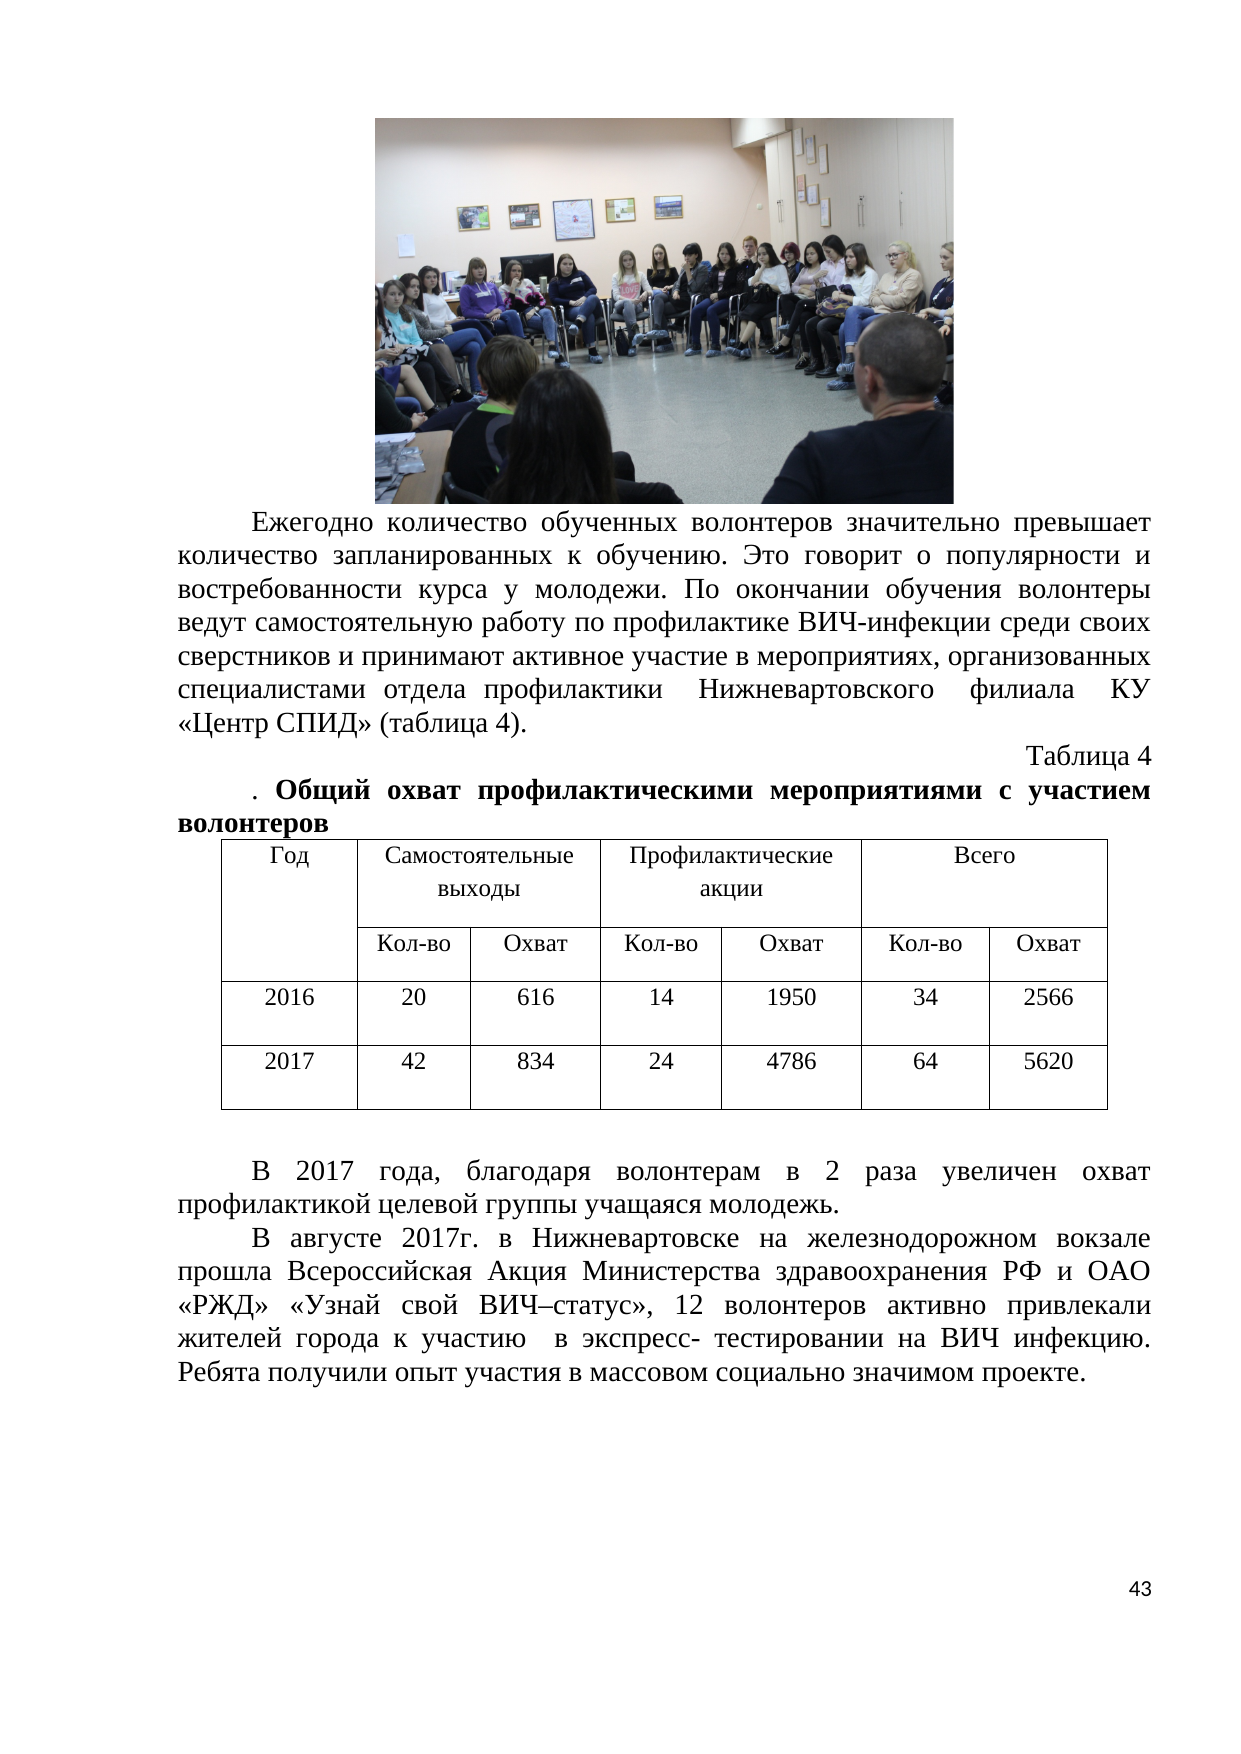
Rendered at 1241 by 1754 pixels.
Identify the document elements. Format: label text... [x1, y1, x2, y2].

picture [375, 118, 954, 504]
table_cell 24 [601, 1046, 721, 1108]
table_cell 1950 [722, 982, 861, 1045]
table_cell 2016 [222, 982, 357, 1045]
table_cell 4786 [722, 1046, 861, 1108]
text Ежегодно количество обученных волонтеров значительно превышает количество запланированных к обучению. Это говорит о популярности и востребованности курса у молодежи. По окончании обучения волонтеры ведут самостоятельную работу по профилактике ВИЧ-инфекции среди своих сверстников и принимают активное участие в мероприятиях, организованных специалистами отдела профилактики Нижневартовского филиала КУ «Центр СПИД» (таблица 4). [177, 504, 1152, 738]
table_cell 2566 [990, 982, 1107, 1045]
table_cell 616 [471, 982, 600, 1045]
table_cell 34 [862, 982, 989, 1045]
table_cell 2017 [222, 1046, 357, 1108]
table_cell Охват [990, 928, 1107, 981]
table_cell 5620 [990, 1046, 1107, 1108]
table_cell Охват [722, 928, 861, 981]
table_cell 834 [471, 1046, 600, 1108]
table_header Год [222, 840, 357, 981]
table_cell Охват [471, 928, 600, 981]
list . Общий охват профилактическими мероприятиями с участием волонтеров [177, 772, 1152, 839]
table_cell 14 [601, 982, 721, 1045]
list В 2017 года, благодаря волонтерам в 2 раза увеличен охват профилактикой целевой группы учащаяся молодежь. [177, 1153, 1152, 1220]
list Таблица 4 [177, 738, 1152, 772]
table_header Самостоятельные выходы [358, 840, 600, 927]
table_cell Кол-во [862, 928, 989, 981]
table_cell 42 [358, 1046, 470, 1108]
table_header Всего [862, 840, 1107, 927]
table_cell Кол-во [601, 928, 721, 981]
table_cell Кол-во [358, 928, 470, 981]
table_cell 20 [358, 982, 470, 1045]
table_header Профилактические акции [601, 840, 861, 927]
table_cell 64 [862, 1046, 989, 1108]
list В августе 2017г. в Нижневартовске на железнодорожном вокзале прошла Всероссийская Акция Министерства здравоохранения РФ и ОАО «РЖД» «Узнай свой ВИЧ–статус», 12 волонтеров активно привлекали жителей города к участию в экспресс- тестировании на ВИЧ инфекцию. Ребята получили опыт участия в массовом социально значимом проекте. [177, 1220, 1152, 1387]
